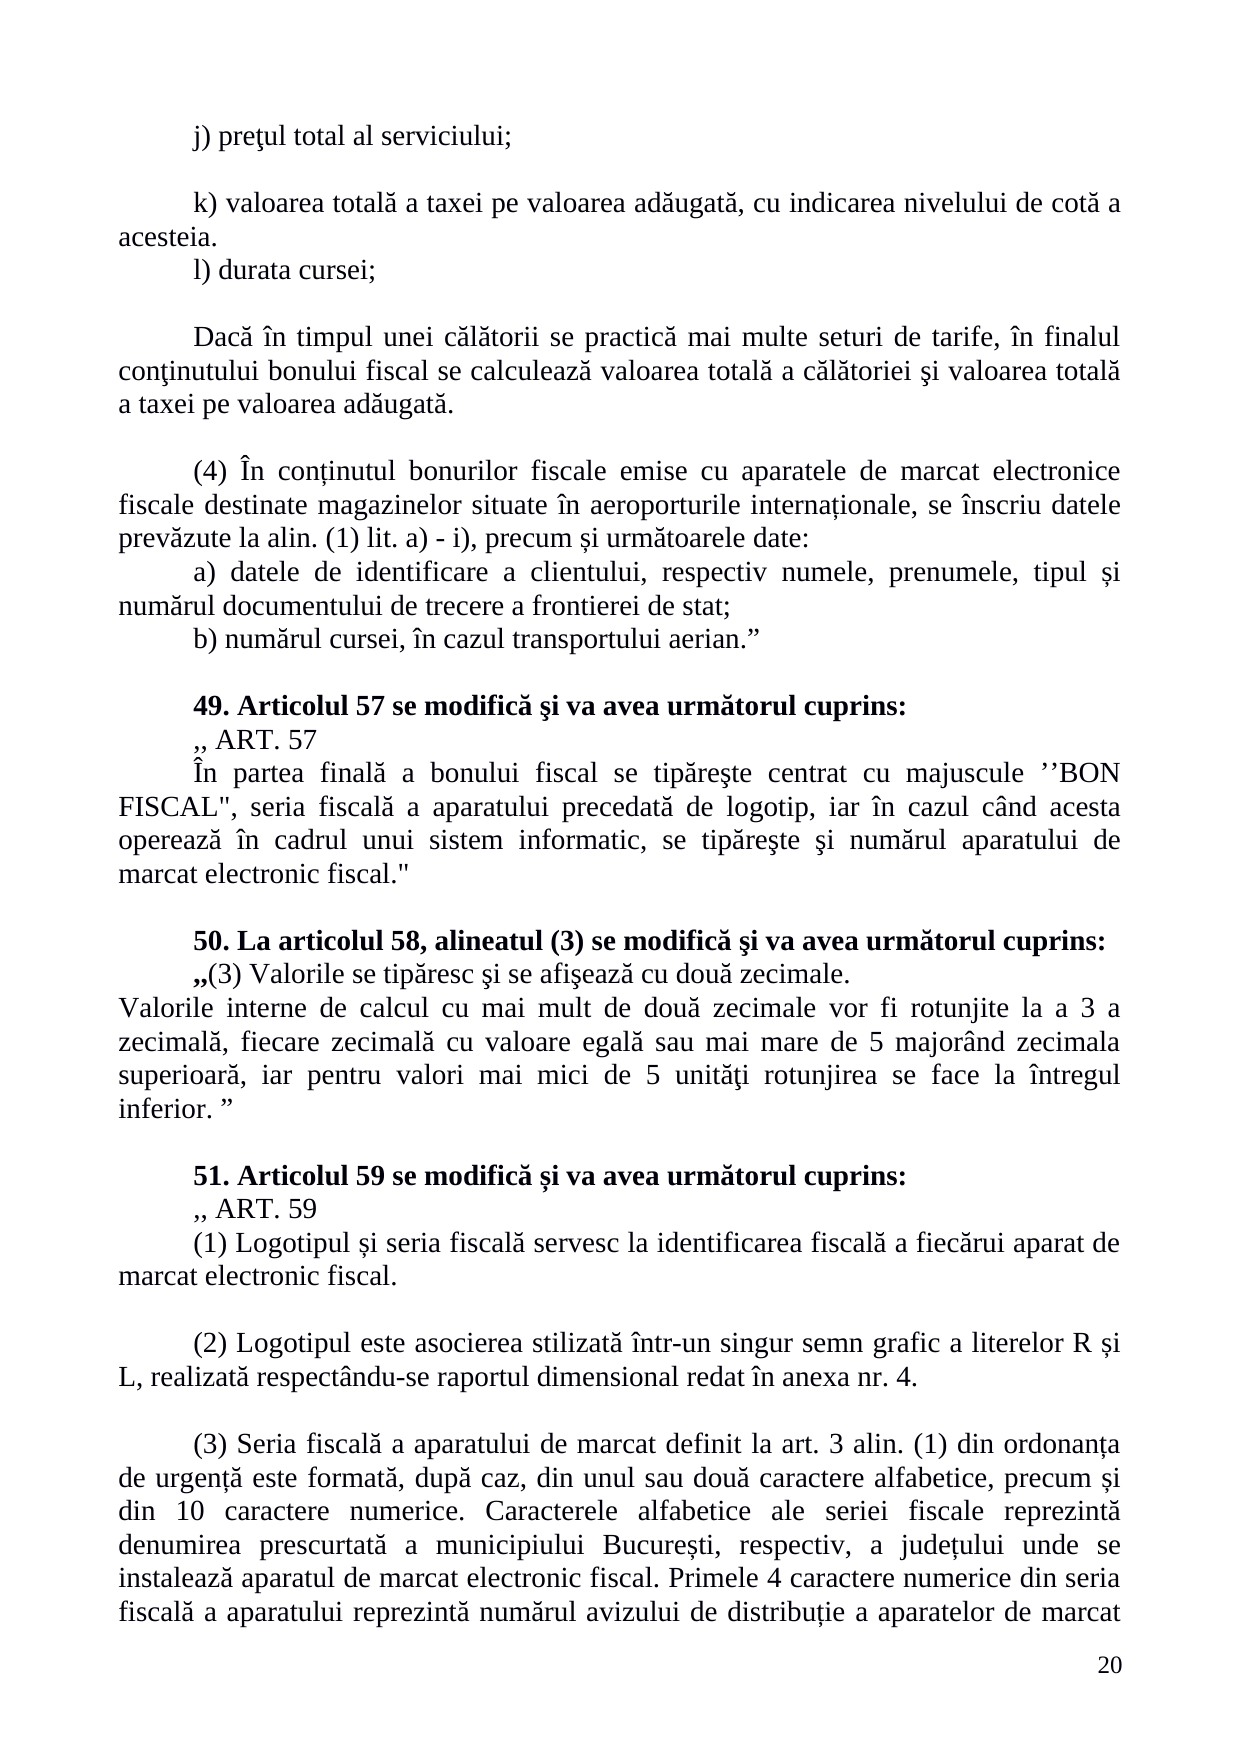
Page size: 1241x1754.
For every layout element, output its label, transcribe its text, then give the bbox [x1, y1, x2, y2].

text (1) Logotipul și seria fiscală servesc la identificarea fiscală a fiecărui aparat de marcat electronic fiscal. [118, 1225, 1122, 1292]
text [118, 1426, 1122, 1627]
text (2) Logotipul este asocierea stilizată într-un singur semn grafic a literelor R și L, realizată respectându-se raportul dimensional redat în anexa nr. 4. [118, 1326, 1122, 1393]
text Valorile interne de calcul cu mai mult de două zecimale vor fi rotunjite la a 3 a zecimală, fiecare zecimală cu valoare egală sau mai mare de 5 majorând zecimala superioară, iar pentru valori mai mici de 5 unităţi rotunjirea se face la întregul inferior. ” [118, 990, 1122, 1124]
text j) preţul total al serviciului; [118, 118, 1122, 152]
text k) valoarea totală a taxei pe valoarea adăugată, cu indicarea nivelului de cotă a acesteia. [118, 185, 1122, 252]
text (4) În conținutul bonurilor fiscale emise cu aparatele de marcat electronice fiscale destinate magazinelor situate în aeroporturile internaționale, se înscriu datele prevăzute la alin. (1) lit. a) - i), precum și următoarele date: [118, 453, 1122, 554]
text 50. La articolul 58, alineatul (3) se modifică şi va avea următorul cuprins: [118, 923, 1122, 957]
text l) durata cursei; [118, 252, 1122, 286]
text 49. Articolul 57 se modifică şi va avea următorul cuprins: [118, 688, 1122, 722]
text a) datele de identificare a clientului, respectiv numele, prenumele, tipul și numărul documentului de trecere a frontierei de stat; [118, 554, 1122, 621]
text b) numărul cursei, în cazul transportului aerian.” [118, 621, 1122, 655]
text ,, ART. 57 [118, 722, 1122, 755]
text În partea finală a bonului fiscal se tipăreşte centrat cu majuscule ’’BON FISCAL", seria fiscală a aparatului precedată de logotip, iar în cazul când acesta operează în cadrul unui sistem informatic, se tipăreşte şi numărul aparatului de marcat electronic fiscal." [118, 755, 1122, 889]
text Dacă în timpul unei călătorii se practică mai multe seturi de tarife, în finalul conţinutului bonului fiscal se calculează valoarea totală a călătoriei şi valoarea totală a taxei pe valoarea adăugată. [118, 319, 1122, 420]
text ,, ART. 59 [118, 1191, 1122, 1225]
text ,,(3) Valorile se tipăresc şi se afişează cu două zecimale. [118, 957, 1122, 990]
text 51. Articolul 59 se modifică și va avea următorul cuprins: [118, 1158, 1122, 1191]
